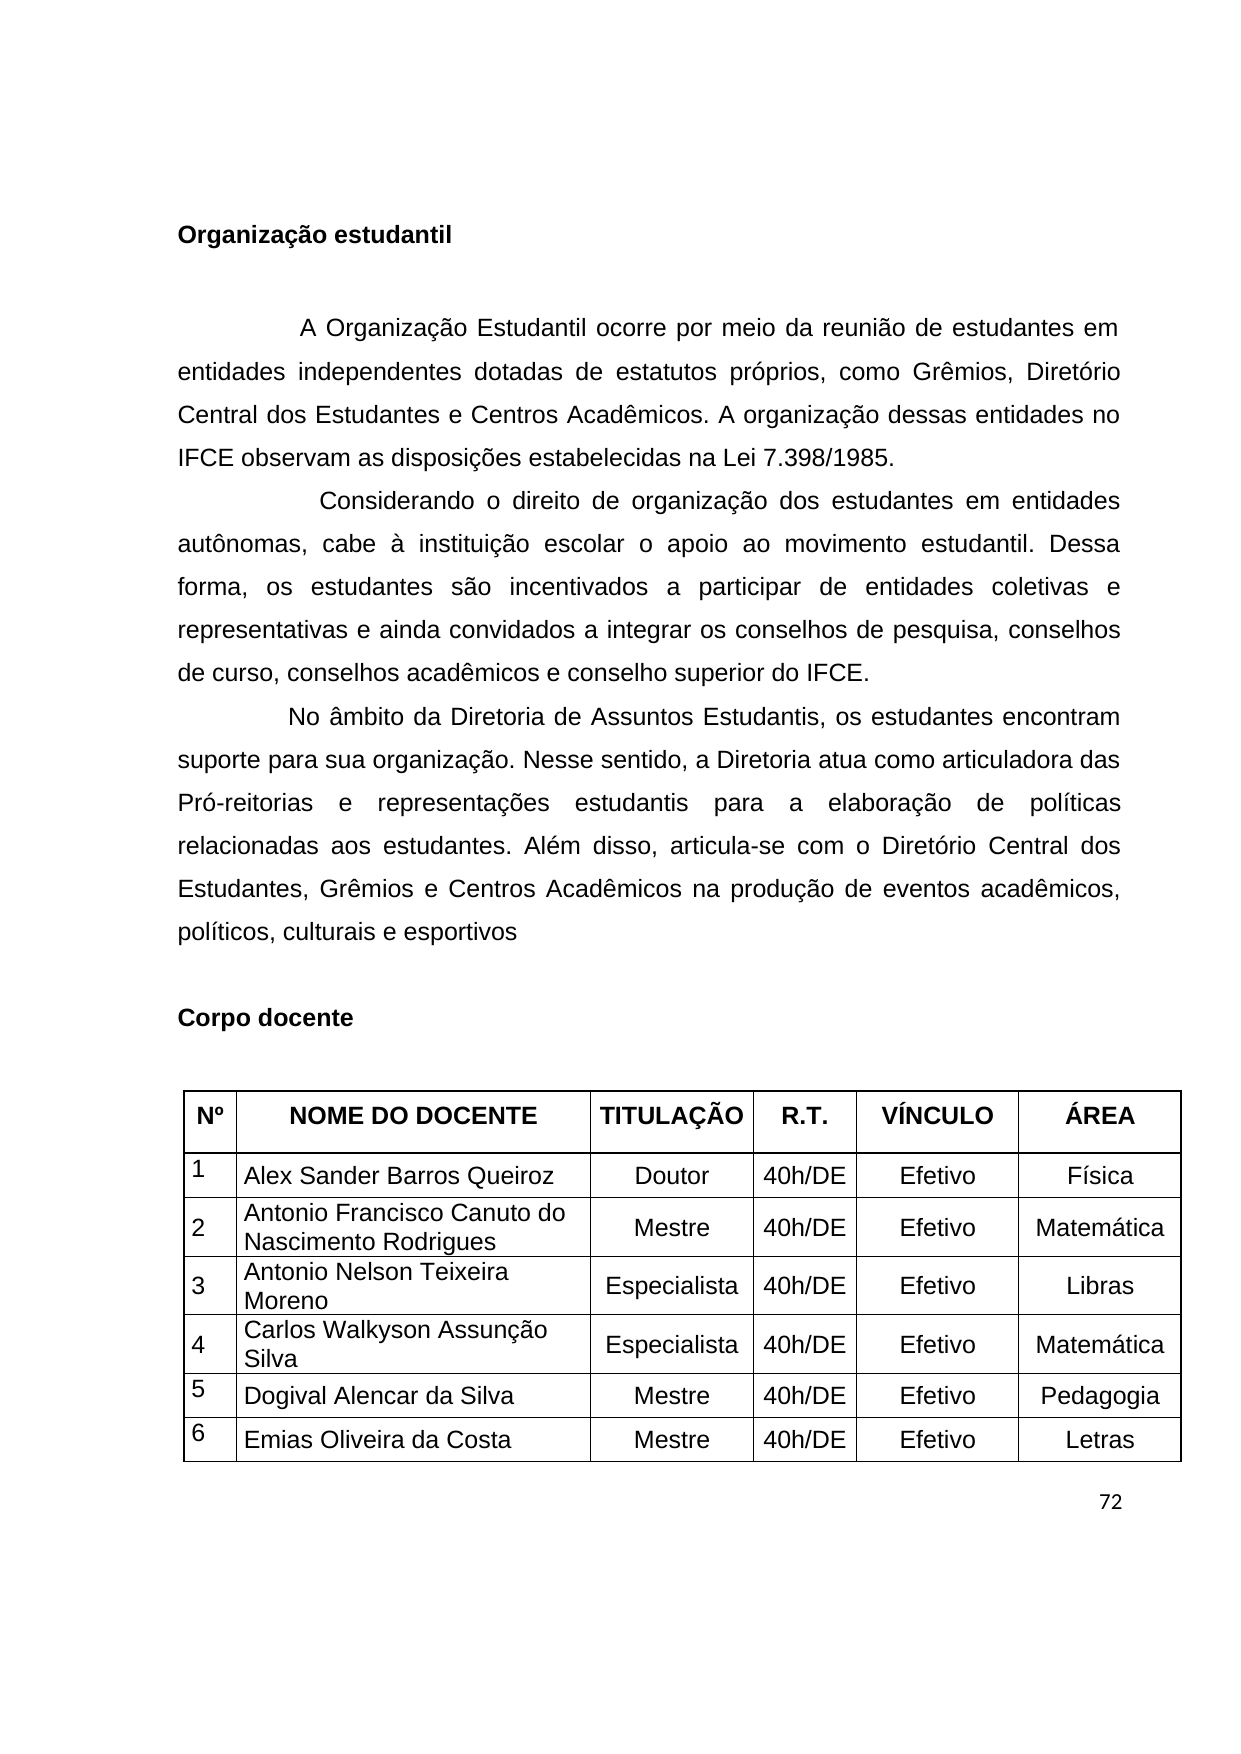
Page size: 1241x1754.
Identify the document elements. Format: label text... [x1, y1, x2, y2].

table_cell Antonio Nelson Teixeira Moreno [237, 1257, 590, 1314]
table_cell [185, 1257, 236, 1314]
table_cell [185, 1374, 236, 1417]
table_cell [185, 1198, 236, 1256]
table_header NOME DO DOCENTE [237, 1092, 590, 1152]
table_cell Efetivo [857, 1418, 1018, 1461]
text A Organização Estudantil ocorre por meio da reunião de estudantes em entidades independentes dotadas de estatutos próprios, como Grêmios, Diretório Central dos Estudantes e Centros Acadêmicos. A organização dessas entidades no IFCE observam as disposições estabelecidas na Lei 7.398/1985. [177, 313, 1122, 472]
table_cell Matemática [1019, 1315, 1180, 1373]
table_cell Antonio Francisco Canuto do Nascimento Rodrigues [237, 1198, 590, 1256]
table_cell Doutor [591, 1154, 753, 1197]
table_cell Matemática [1019, 1198, 1180, 1256]
table_cell 40h/DE [754, 1198, 856, 1256]
table_cell 40h/DE [754, 1315, 856, 1373]
subtitle Organização estudantil [177, 220, 1122, 249]
table_cell Alex Sander Barros Queiroz [237, 1154, 590, 1197]
table_cell 40h/DE [754, 1418, 856, 1461]
table_header Nº [185, 1092, 236, 1152]
table_header VÍNCULO [857, 1092, 1018, 1152]
table_cell Mestre [591, 1374, 753, 1417]
table_cell Letras [1019, 1418, 1180, 1461]
text Corpo docente [177, 1003, 1122, 1032]
table_cell Especialista [591, 1315, 753, 1373]
table_cell 40h/DE [754, 1257, 856, 1314]
table_cell Efetivo [857, 1198, 1018, 1256]
table_cell 40h/DE [754, 1154, 856, 1197]
table_cell Especialista [591, 1257, 753, 1314]
table_cell Efetivo [857, 1154, 1018, 1197]
table_cell Física [1019, 1154, 1180, 1197]
table_cell [185, 1154, 236, 1197]
table_cell 40h/DE [754, 1374, 856, 1417]
table_header ÁREA [1019, 1092, 1180, 1152]
table_cell Efetivo [857, 1257, 1018, 1314]
text Considerando o direito de organização dos estudantes em entidades autônomas, cabe à instituição escolar o apoio ao movimento estudantil. Dessa forma, os estudantes são incentivados a participar de entidades coletivas e representativas e ainda convidados a integrar os conselhos de pesquisa, conselhos de curso, conselhos acadêmicos e conselho superior do IFCE. [177, 486, 1122, 687]
table_cell Efetivo [857, 1315, 1018, 1373]
table_cell Libras [1019, 1257, 1180, 1314]
table_cell Carlos Walkyson Assunção Silva [237, 1315, 590, 1373]
table_cell Mestre [591, 1418, 753, 1461]
table_cell Mestre [591, 1198, 753, 1256]
text No âmbito da Diretoria de Assuntos Estudantis, os estudantes encontram suporte para sua organização. Nesse sentido, a Diretoria atua como articuladora das Pró-reitorias e representações estudantis para a elaboração de políticas relacionadas aos estudantes. Além disso, articula-se com o Diretório Central dos Estudantes, Grêmios e Centros Acadêmicos na produção de eventos acadêmicos, políticos, culturais e esportivos [177, 702, 1122, 946]
table_cell [185, 1418, 236, 1461]
table_cell Emias Oliveira da Costa [237, 1418, 590, 1461]
table_header TITULAÇÃO [591, 1092, 753, 1152]
table_cell Efetivo [857, 1374, 1018, 1417]
table_cell Dogival Alencar da Silva [237, 1374, 590, 1417]
table_header R.T. [754, 1092, 856, 1152]
table_cell Pedagogia [1019, 1374, 1180, 1417]
table_cell [185, 1315, 236, 1373]
